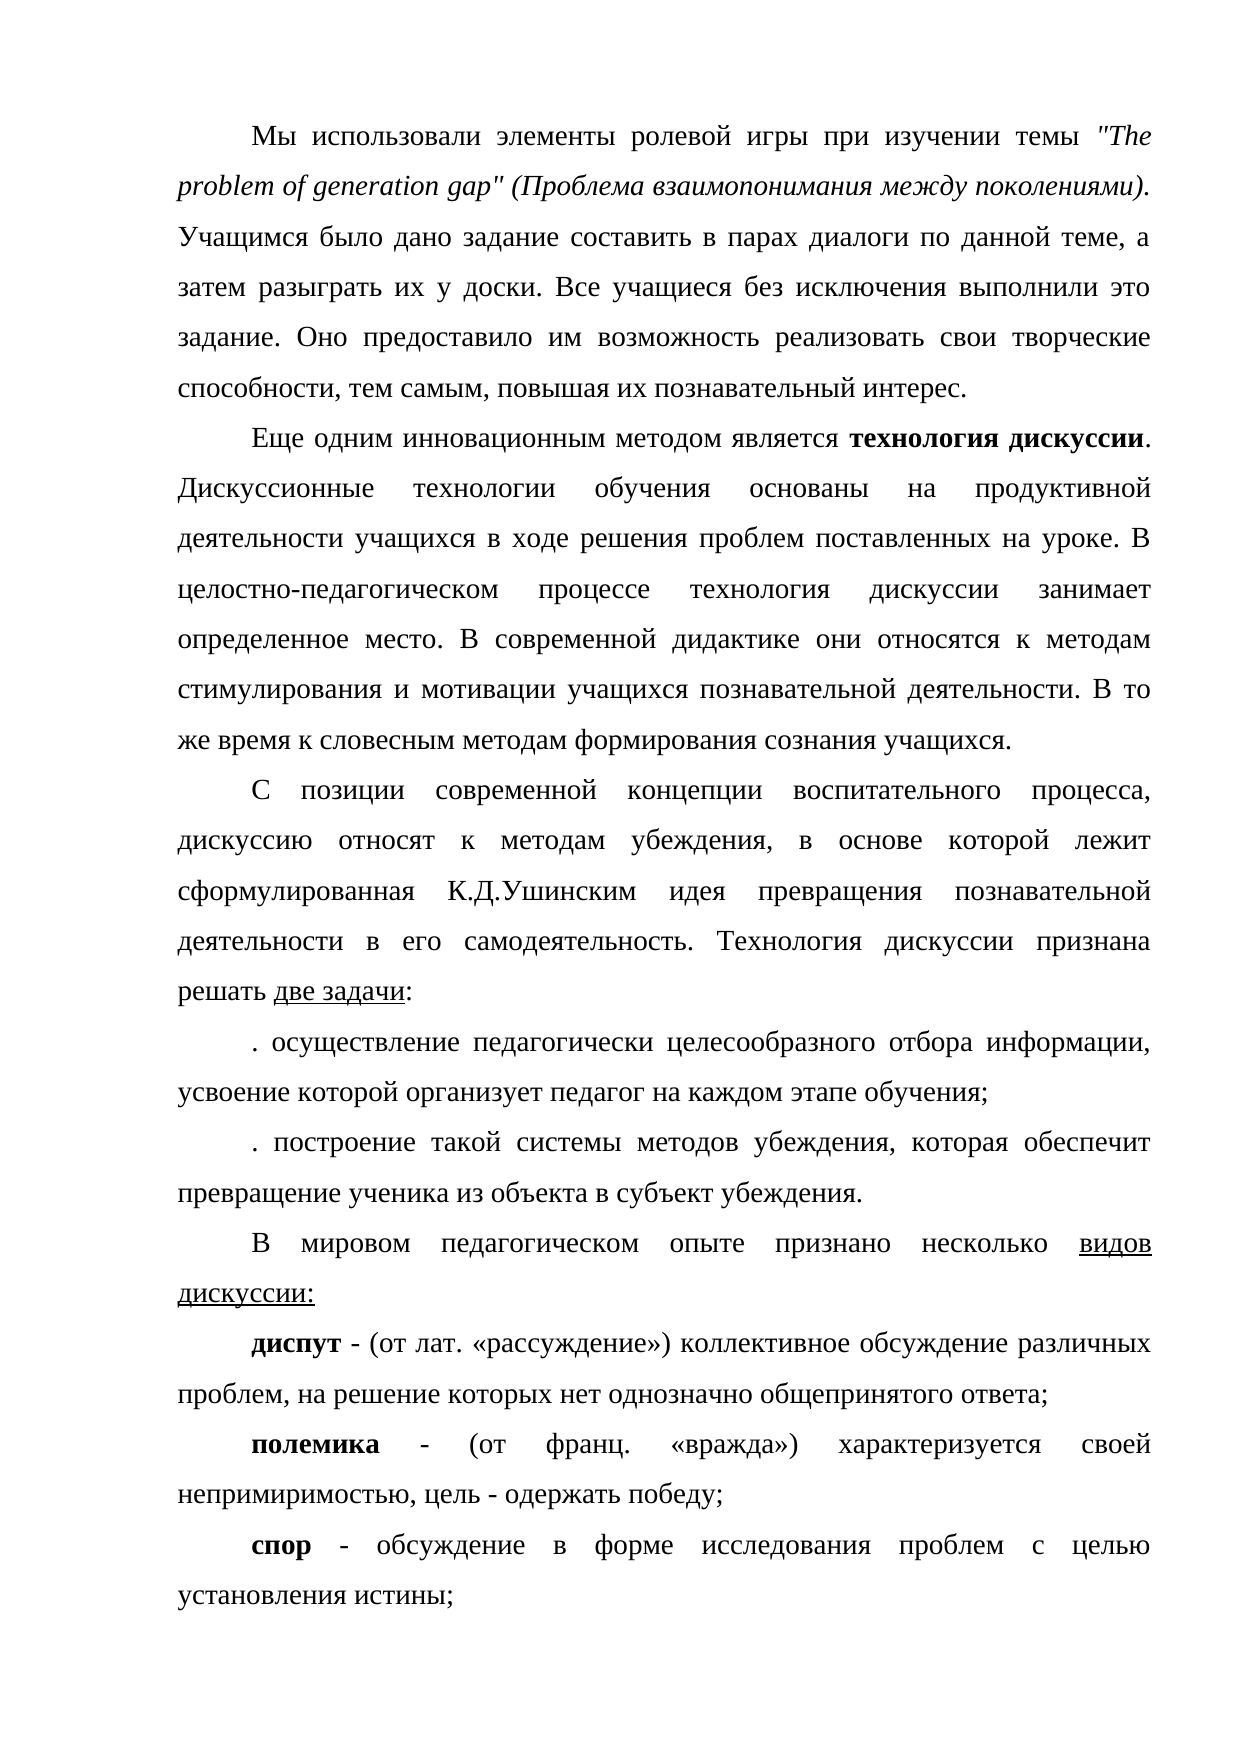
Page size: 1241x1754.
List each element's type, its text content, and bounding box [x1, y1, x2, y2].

text В мировом педагогическом опыте признано несколько видов дискуссии: [177, 1225, 1152, 1309]
text полемика - (от франц. «вражда») характеризуется своей непримиримостью, цель - одержать победу; [177, 1426, 1152, 1510]
text спор - обсуждение в форме исследования проблем с целью установления истины; [177, 1527, 1152, 1611]
text Мы использовали элементы ролевой игры при изучении темы "The problem of generation gap" (Проблема взаимопонимания между поколениями). Учащимся было дано задание составить в парах диалоги по данной теме, а затем разыграть их у доски. Все учащиеся без исключения выполнили это задание. Оно предоставило им возможность реализовать свои творческие способности, тем самым, повышая их познавательный интерес. [177, 118, 1152, 403]
text . построение такой системы методов убеждения, которая обеспечит превращение ученика из объекта в субъект убеждения. [177, 1124, 1152, 1208]
text Еще одним инновационным методом является технология дискуссии. Дискуссионные технологии обучения основаны на продуктивной деятельности учащихся в ходе решения проблем поставленных на уроке. В целостно-педагогическом процессе технология дискуссии занимает определенное место. В современной дидактике они относятся к методам стимулирования и мотивации учащихся познавательной деятельности. В то же время к словесным методам формирования сознания учащихся. [177, 420, 1152, 755]
text диспут - (от лат. «рассуждение») коллективное обсуждение различных проблем, на решение которых нет однозначно общепринятого ответа; [177, 1326, 1152, 1409]
text С позиции современной концепции воспитательного процесса, дискуссию относят к методам убеждения, в основе которой лежит сформулированная К.Д.Ушинским идея превращения познавательной деятельности в его самодеятельность. Технология дискуссии признана решать две задачи: [177, 772, 1152, 1007]
text . осуществление педагогически целесообразного отбора информации, усвоение которой организует педагог на каждом этапе обучения; [177, 1024, 1152, 1108]
